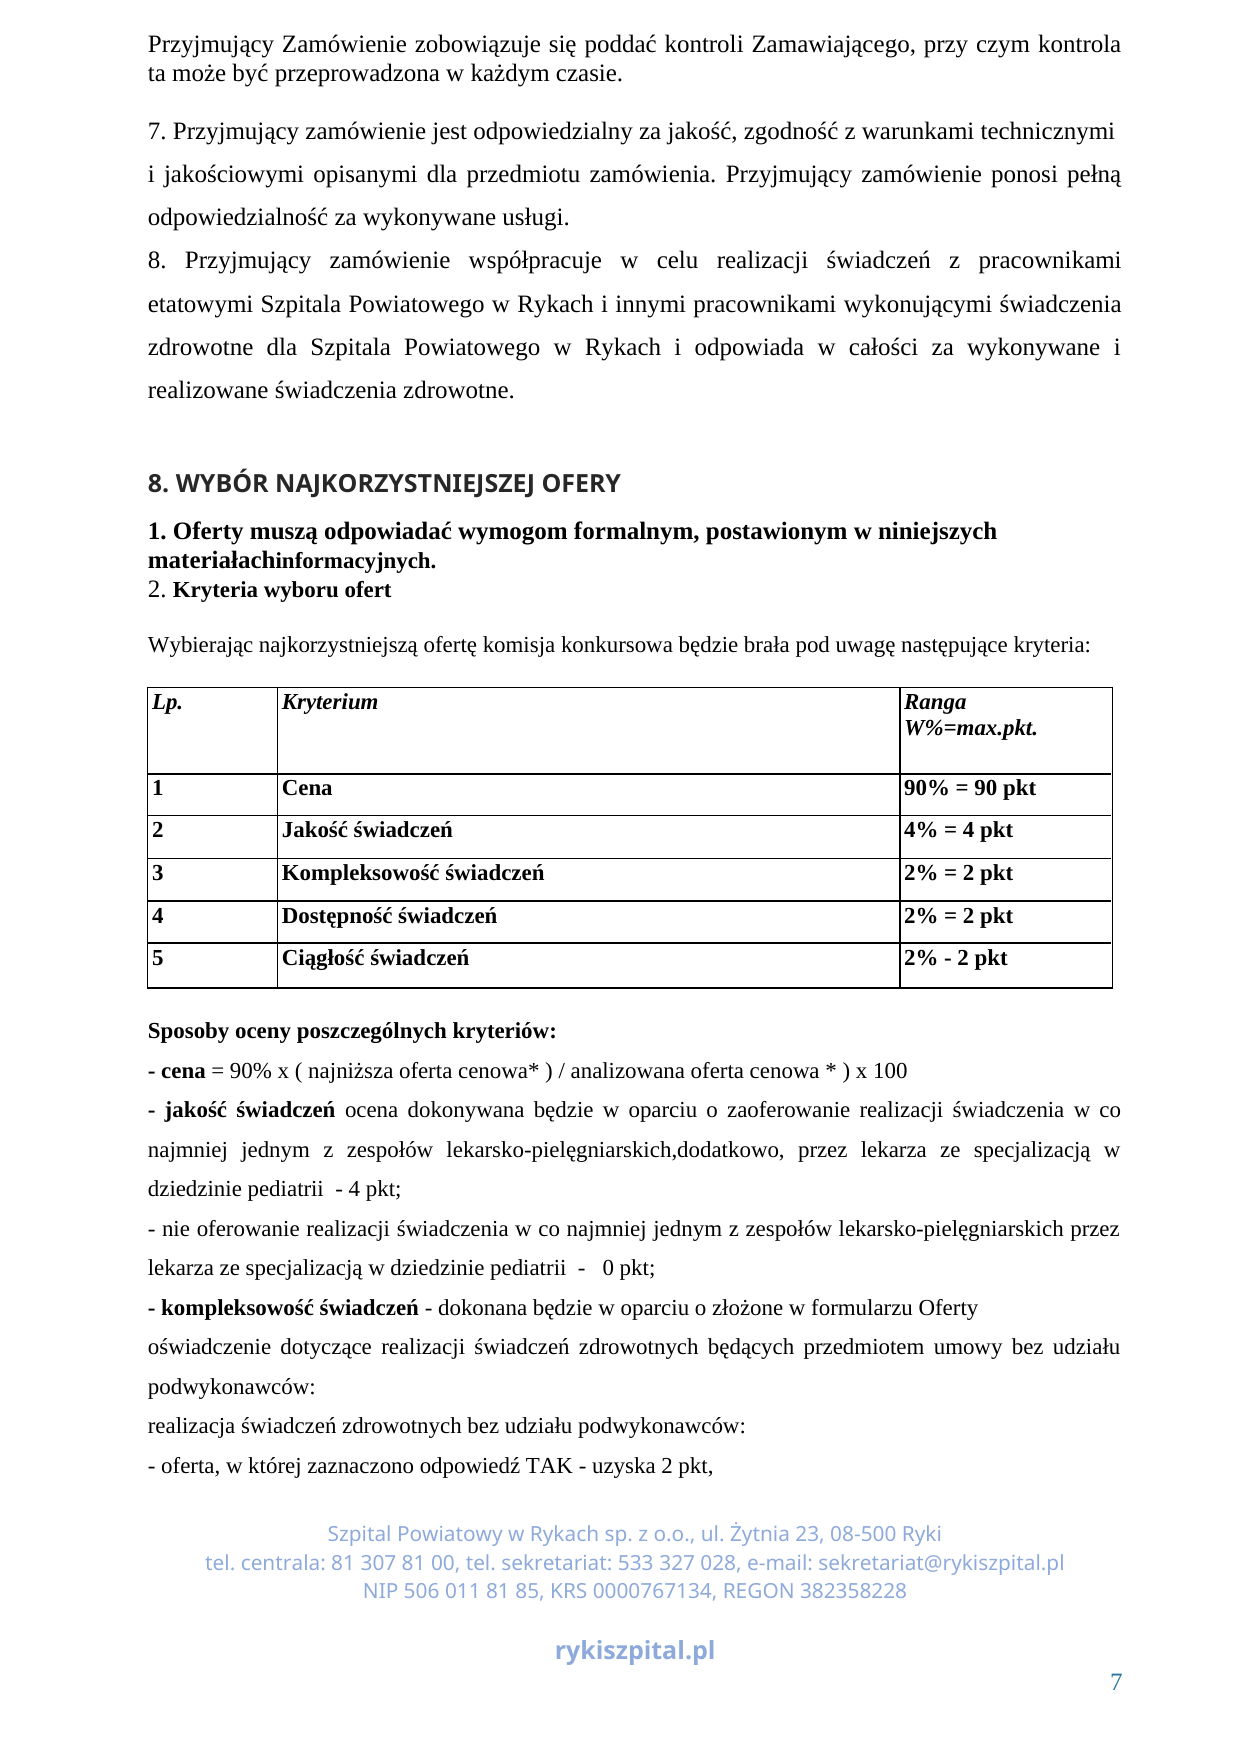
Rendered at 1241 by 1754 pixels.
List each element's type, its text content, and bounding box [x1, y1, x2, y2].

table_cell 2 [148, 816, 277, 857]
table_header Kryterium [278, 688, 899, 773]
text Przyjmujący Zamówienie zobowiązuje się poddać kontroli Zamawiającego, przy czym kontrola ta może być przeprowadzona w każdym czasie. [148, 29, 1122, 87]
text Wybierając najkorzystniejszą ofertę komisja konkursowa będzie brała pod uwagę następujące kryteria: [148, 631, 1122, 658]
table_cell Cena [278, 775, 899, 815]
text oświadczenie dotyczące realizacji świadczeń zdrowotnych będących przedmiotem umowy bez udziału podwykonawców: [148, 1333, 1122, 1399]
table_cell Ciągłość świadczeń [278, 944, 899, 987]
table_cell 3 [148, 859, 277, 900]
text Sposoby oceny poszczególnych kryteriów: [148, 1017, 1122, 1044]
text - kompleksowość świadczeń - dokonana będzie w oparciu o złożone w formularzu Oferty [148, 1294, 1122, 1320]
table_cell 1 [148, 775, 277, 815]
text realizacja świadczeń zdrowotnych bez udziału podwykonawców: [148, 1412, 1122, 1439]
text 1. Oferty muszą odpowiadać wymogom formalnym, postawionym w niniejszych materiałachinformacyjnych. [148, 516, 1122, 574]
text 7. Przyjmujący zamówienie jest odpowiedzialny za jakość, zgodność z warunkami technicznymi i jakościowymi opisanymi dla przedmiotu zamówienia. Przyjmujący zamówienie ponosi pełną odpowiedzialność za wykonywane usługi. [148, 116, 1122, 231]
table_cell 4 [148, 902, 277, 942]
text - cena = 90% x ( najniższa oferta cenowa* ) / analizowana oferta cenowa * ) x 100 [148, 1057, 1122, 1083]
table_cell Kompleksowość świadczeń [278, 859, 899, 900]
subtitle 8. WYBÓR NAJKORZYSTNIEJSZEJ OFERY [148, 465, 1122, 499]
table_cell 2% - 2 pkt [901, 942, 1112, 987]
table_cell Dostępność świadczeń [278, 902, 899, 942]
text - oferta, w której zaznaczono odpowiedź TAK - uzyska 2 pkt, [148, 1452, 1122, 1478]
table_cell 4% = 4 pkt [901, 815, 1112, 857]
table_header Lp. [148, 688, 277, 773]
table_cell 2% = 2 pkt [901, 900, 1112, 942]
text 8. Przyjmujący zamówienie współpracuje w celu realizacji świadczeń z pracownikami etatowymi Szpitala Powiatowego w Rykach i innymi pracownikami wykonującymi świadczenia zdrowotne dla Szpitala Powiatowego w Rykach i odpowiada w całości za wykonywane i realizowane świadczenia zdrowotne. [148, 246, 1122, 404]
table_cell 5 [148, 944, 277, 987]
table_header Ranga W%=max.pkt. [901, 688, 1112, 773]
table_cell Jakość świadczeń [278, 816, 899, 857]
table_cell 90% = 90 pkt [901, 773, 1112, 815]
table_cell 2% = 2 pkt [901, 858, 1112, 900]
text - nie oferowanie realizacji świadczenia w co najmniej jednym z zespołów lekarsko-pielęgniarskich przez lekarza ze specjalizacją w dziedzinie pediatrii - 0 pkt; [148, 1215, 1122, 1281]
text 2. Kryteria wyboru ofert [148, 574, 1122, 603]
text - jakość świadczeń ocena dokonywana będzie w oparciu o zaoferowanie realizacji świadczenia w co najmniej jednym z zespołów lekarsko-pielęgniarskich,dodatkowo, przez lekarza ze specjalizacją w dziedzinie pediatrii - 4 pkt; [148, 1096, 1122, 1202]
